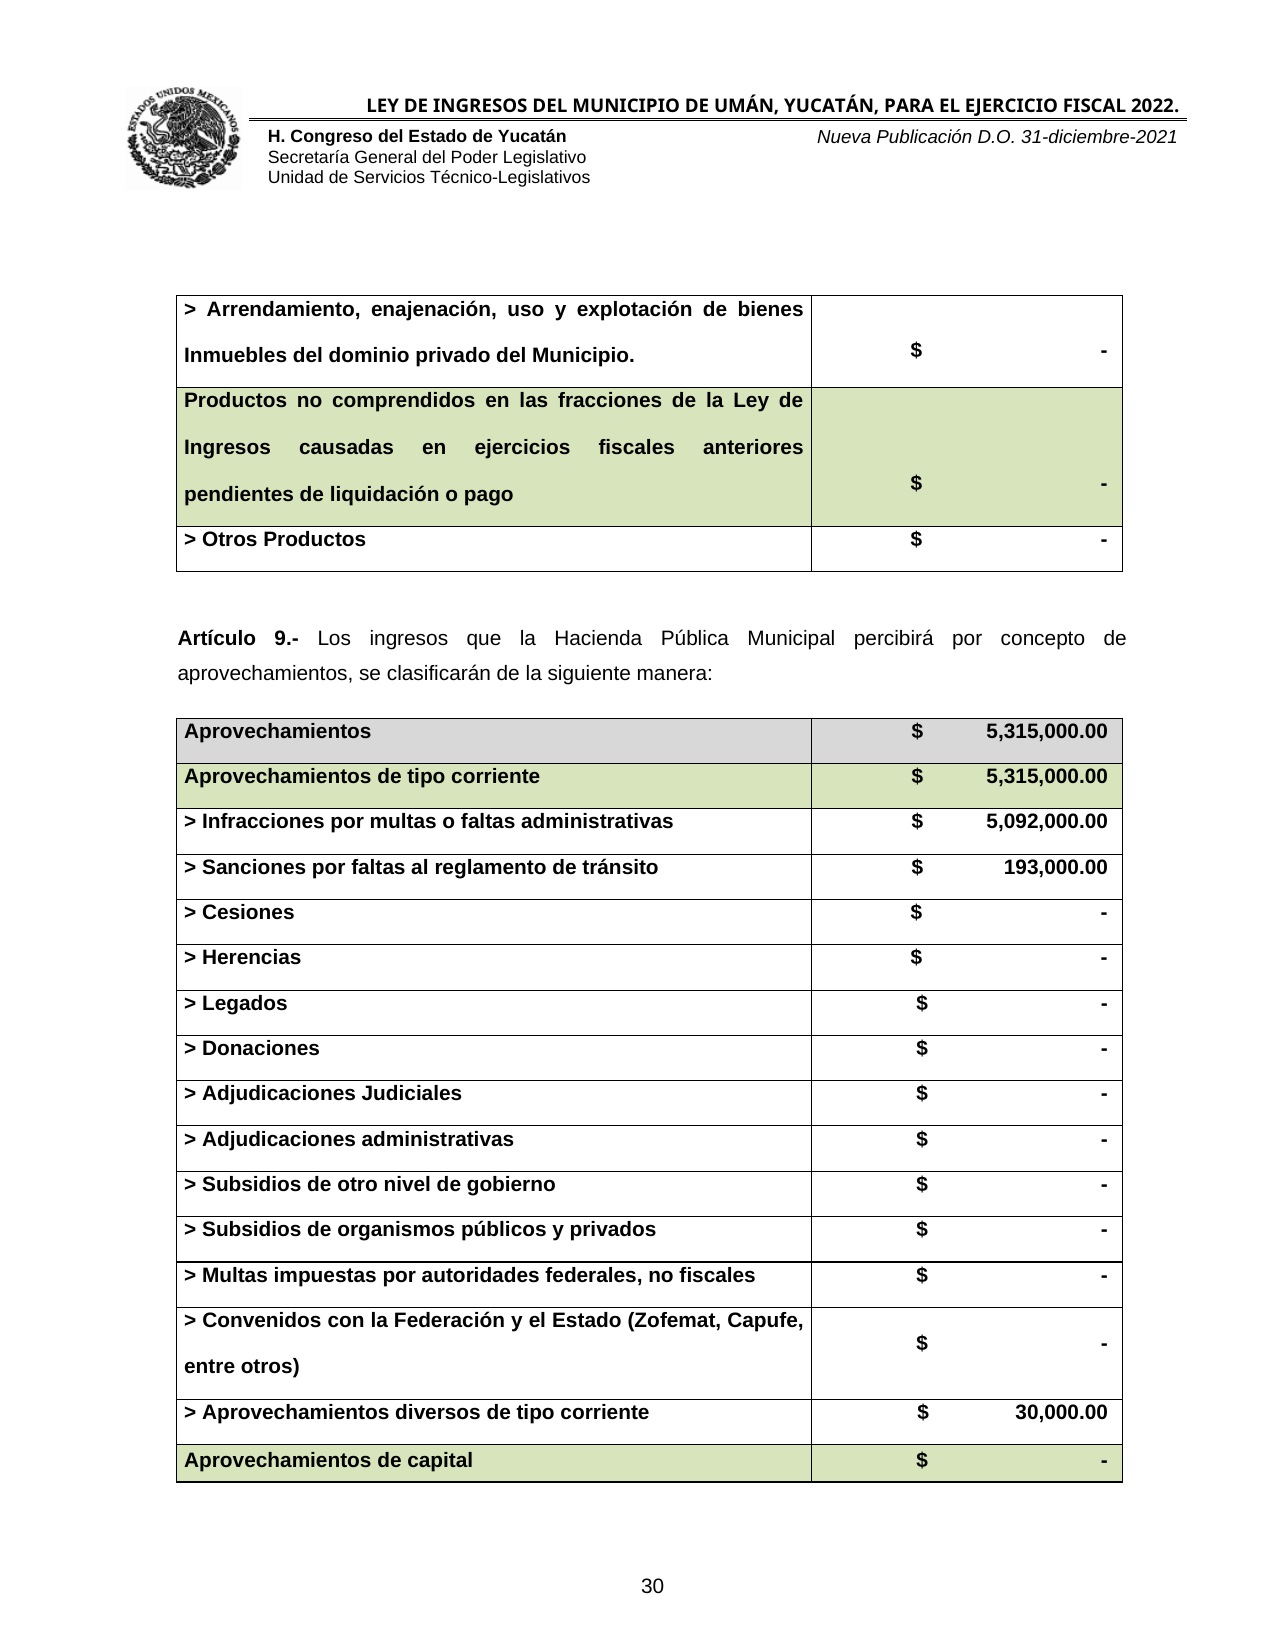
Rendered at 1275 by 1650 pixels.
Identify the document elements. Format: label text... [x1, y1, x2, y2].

table_cell $ - [812, 1445, 1122, 1481]
table_cell > Herencias [177, 945, 811, 989]
table_cell > Adjudicaciones administrativas [177, 1126, 811, 1171]
table_header $ 5,315,000.00 [812, 719, 1122, 763]
table_cell > Donaciones [177, 1036, 811, 1080]
table_cell Productos no comprendidos en las fracciones de la Ley de Ingresos causadas en ejercicios fiscales anteriores pendientes de liquidación o pago [177, 388, 811, 526]
table_cell $ - [812, 991, 1122, 1035]
table_cell > Otros Productos [177, 527, 811, 571]
table_cell $ 193,000.00 [812, 855, 1122, 899]
table_cell $ - [812, 900, 1122, 944]
table_cell > Sanciones por faltas al reglamento de tránsito [177, 855, 811, 899]
table_cell $ - [812, 945, 1122, 989]
table_cell > Adjudicaciones Judiciales [177, 1081, 811, 1125]
table_cell $ - [812, 1308, 1122, 1399]
table_cell > Arrendamiento, enajenación, uso y explotación de bienes Inmuebles del dominio privado del Municipio. [177, 296, 811, 387]
table_cell $ 5,092,000.00 [812, 809, 1122, 853]
table_cell $ - [812, 296, 1122, 387]
table_cell $ 30,000.00 [812, 1400, 1122, 1444]
table_cell > Cesiones [177, 900, 811, 944]
table_cell $ - [812, 1172, 1122, 1216]
table_cell > Aprovechamientos diversos de tipo corriente [177, 1400, 811, 1444]
table_cell $ - [812, 1126, 1122, 1171]
table_cell $ - [812, 1081, 1122, 1125]
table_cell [177, 1445, 811, 1481]
table_cell $ - [812, 1263, 1122, 1307]
table_cell $ - [812, 1036, 1122, 1080]
table_cell $ - [812, 388, 1122, 526]
table_cell > Subsidios de otro nivel de gobierno [177, 1172, 811, 1216]
table_cell $ 5,315,000.00 [812, 764, 1122, 808]
table_cell $ - [812, 527, 1122, 571]
table_cell > Subsidios de organismos públicos y privados [177, 1217, 811, 1261]
table_cell > Multas impuestas por autoridades federales, no fiscales [177, 1263, 811, 1307]
table_cell $ - [812, 1217, 1122, 1261]
table_cell Aprovechamientos de tipo corriente [177, 764, 811, 808]
table_header Aprovechamientos [177, 719, 811, 763]
table_cell > Legados [177, 991, 811, 1035]
text Artículo 9.- Los ingresos que la Hacienda Pública Municipal percibirá por concepto de aprovechamientos, se clasificarán de la siguiente manera: [177, 625, 1127, 692]
table_cell > Infracciones por multas o faltas administrativas [177, 809, 811, 853]
table_cell > Convenidos con la Federación y el Estado (Zofemat, Capufe, entre otros) [177, 1308, 811, 1399]
